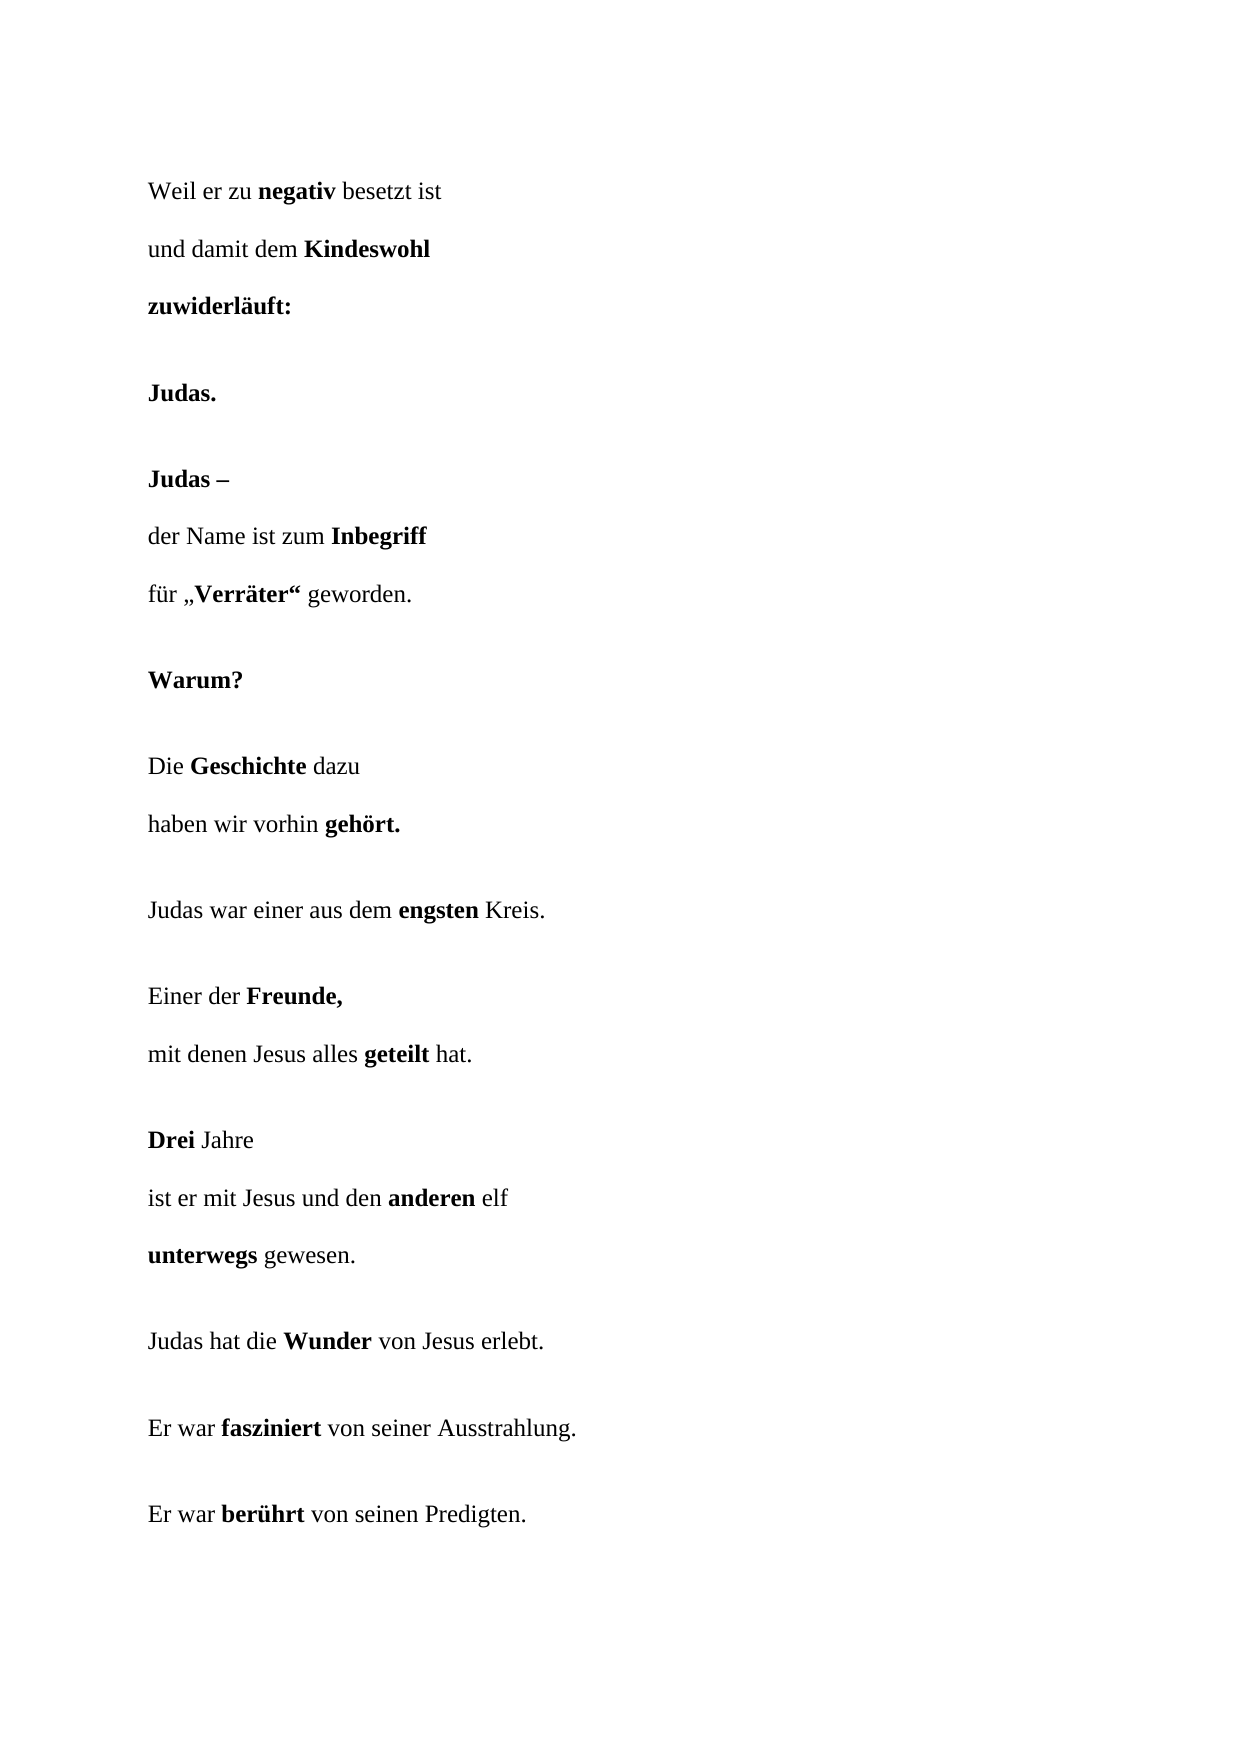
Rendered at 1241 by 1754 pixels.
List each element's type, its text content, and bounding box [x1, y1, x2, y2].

text Judas hat die Wunder von Jesus erlebt. [148, 1326, 1093, 1355]
text Drei Jahre [148, 1125, 1093, 1154]
text Warum? [148, 665, 1093, 694]
text Judas – [148, 464, 1093, 493]
text haben wir vorhin gehört. [148, 809, 1093, 838]
text der Name ist zum Inbegriff [148, 521, 1093, 550]
text mit denen Jesus alles geteilt hat. [148, 1039, 1093, 1068]
text Judas war einer aus dem engsten Kreis. [148, 895, 1093, 924]
text Die Geschichte dazu [148, 751, 1093, 780]
text für „Verräter“ geworden. [148, 579, 1093, 608]
text Judas. [148, 378, 1093, 406]
text ist er mit Jesus und den anderen elf [148, 1183, 1093, 1211]
text Er war berührt von seinen Predigten. [148, 1499, 1093, 1528]
text Er war fasziniert von seiner Ausstrahlung. [148, 1413, 1093, 1441]
text zuwiderläuft: [148, 291, 1093, 320]
text Einer der Freunde, [148, 981, 1093, 1010]
text unterwegs gewesen. [148, 1240, 1093, 1269]
text und damit dem Kindeswohl [148, 234, 1093, 263]
text Weil er zu negativ besetzt ist [148, 176, 1093, 205]
